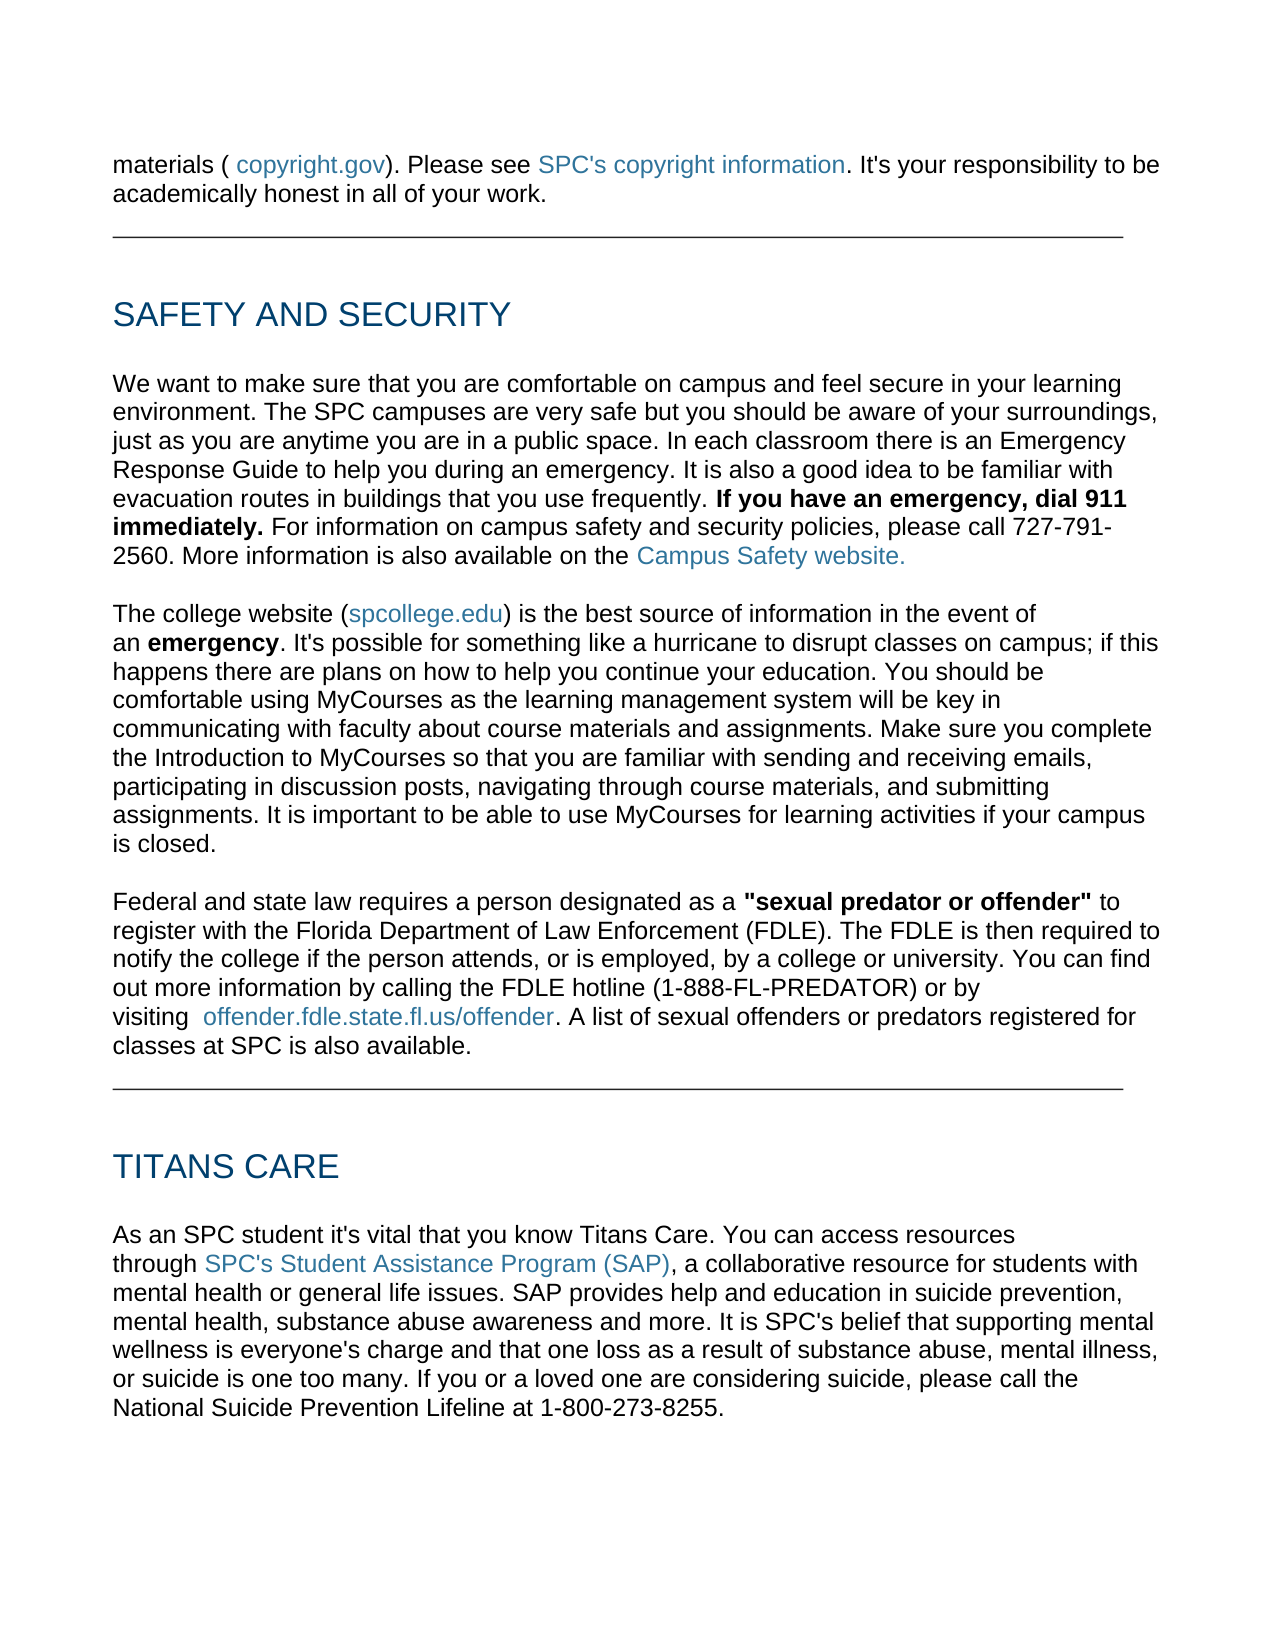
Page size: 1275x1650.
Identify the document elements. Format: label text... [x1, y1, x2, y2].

text Federal and state law requires a person designated as a "sexual predator or offender" to register with the Florida Department of Law Enforcement (FDLE). The FDLE is then required to notify the college if the person attends, or is employed, by a college or university. You can find out more information by calling the FDLE hotline (1-888-FL-PREDATOR) or by visiting offender.fdle.state.fl.us/offender. A list of sexual offenders or predators registered for classes at SPC is also available. [112, 887, 1162, 1059]
text The college website (spcollege.edu) is the best source of information in the event of an emergency. It's possible for something like a hurricane to disrupt classes on campus; if this happens there are plans on how to help you continue your education. You should be comfortable using MyCourses as the learning management system will be key in communicating with faculty about course materials and assignments. Make sure you complete the Introduction to MyCourses so that you are familiar with sending and receiving emails, participating in discussion posts, navigating through course materials, and submitting assignments. It is important to be able to use MyCourses for learning activities if your campus is closed. [112, 599, 1162, 858]
subtitle TITANS CARE [112, 1146, 1162, 1185]
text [112, 150, 1162, 207]
subtitle SAFETY AND SECURITY [112, 294, 1162, 333]
text We want to make sure that you are comfortable on campus and feel secure in your learning environment. The SPC campuses are very safe but you should be aware of your surroundings, just as you are anytime you are in a public space. In each classroom there is an Emergency Response Guide to help you during an emergency. It is also a good idea to be familiar with evacuation routes in buildings that you use frequently. If you have an emergency, dial 911 immediately. For information on campus safety and security policies, please call 727-791-2560. More information is also available on the Campus Safety website. [112, 368, 1162, 570]
text As an SPC student it's vital that you know Titans Care. You can access resources through SPC's Student Assistance Program (SAP), a collaborative resource for students with mental health or general life issues. SAP provides help and education in suicide prevention, mental health, substance abuse awareness and more. It is SPC's belief that supporting mental wellness is everyone's charge and that one loss as a result of substance abuse, mental illness, or suicide is one too many. If you or a loved one are considering suicide, please call the National Suicide Prevention Lifeline at 1-800-273-8255. [112, 1220, 1162, 1422]
